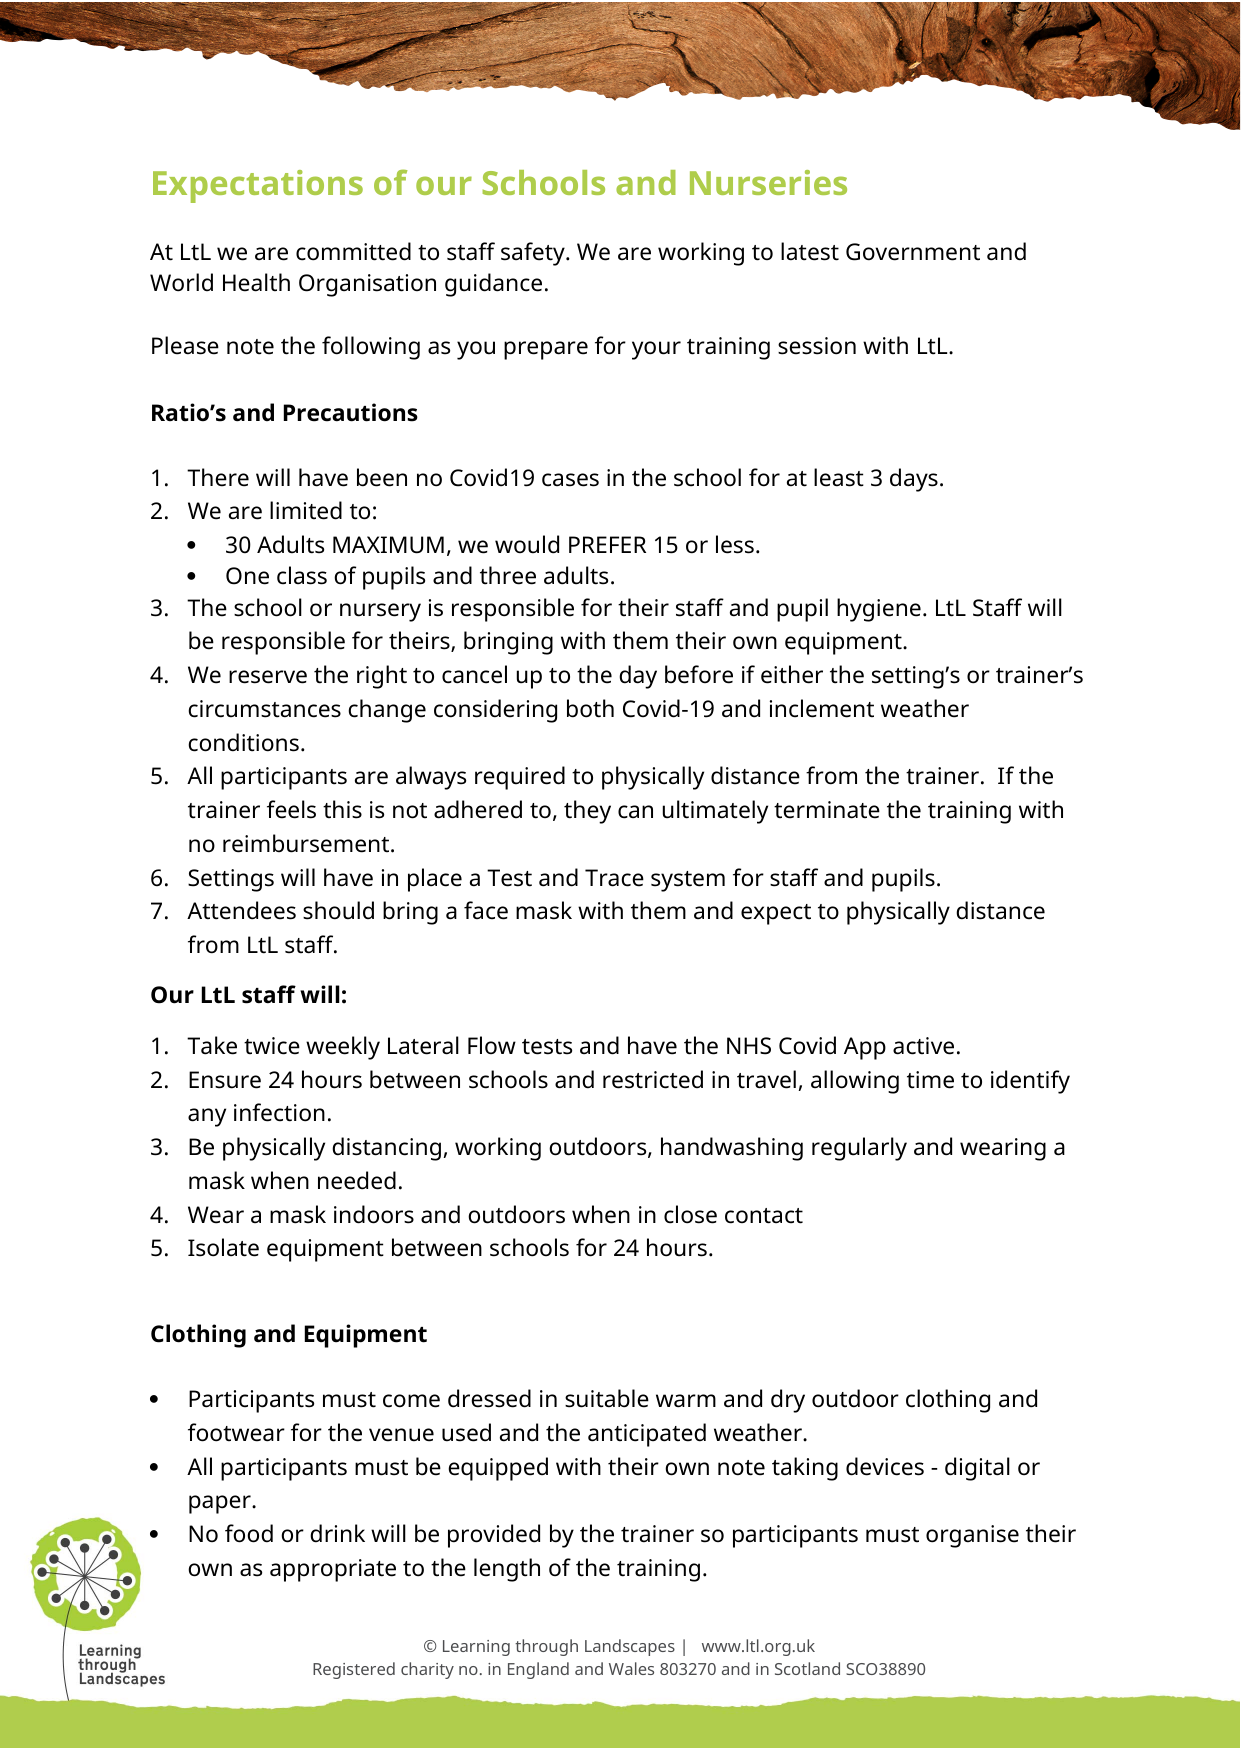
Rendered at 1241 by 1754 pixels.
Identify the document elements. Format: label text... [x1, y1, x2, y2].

list All participants must be equipped with their own note taking devices - digital or paper. [150, 1451, 1090, 1516]
list Ensure 24 hours between schools and restricted in travel, allowing time to identify any infection. [150, 1063, 1090, 1128]
text Expectations of our Schools and Nurseries [150, 150, 1090, 205]
picture [0, 2, 1241, 160]
list Attendees should bring a face mask with them and expect to physically distance from LtL staff. [150, 895, 1090, 960]
list There will have been no Covid19 cases in the school for at least 3 days. [150, 461, 1090, 493]
list Isolate equipment between schools for 24 hours. [150, 1232, 1090, 1263]
picture [0, 1489, 1240, 1748]
text At LtL we are committed to staff safety. We are working to latest Government and World Health Organisation guidance. [150, 236, 1090, 298]
subtitle Ratio’s and Precautions [150, 396, 1090, 428]
list All participants are always required to physically distance from the trainer. If the trainer feels this is not adhered to, they can ultimately terminate the training with no reimbursement. [150, 760, 1090, 859]
list Wear a mask indoors and outdoors when in close contact [150, 1198, 1090, 1230]
text Our LtL staff will: [150, 979, 1090, 1011]
list We reserve the right to cancel up to the day before if either the setting’s or trainer’s circumstances change considering both Covid-19 and inclement weather conditions. [150, 659, 1090, 758]
list The school or nursery is responsible for their staff and pupil hygiene. LtL Staff will be responsible for theirs, bringing with them their own equipment. [150, 591, 1090, 656]
list No food or drink will be provided by the trainer so participants must organise their own as appropriate to the length of the training. [150, 1518, 1090, 1583]
list Take twice weekly Lateral Flow tests and have the NHS Covid App active. [150, 1030, 1090, 1061]
list Participants must come dressed in suitable warm and dry outdoor clothing and footwear for the venue used and the anticipated weather. [150, 1383, 1090, 1448]
list We are limited to: [150, 495, 1090, 526]
subtitle Clothing and Equipment [150, 1318, 1090, 1349]
list 30 Adults MAXIMUM, we would PREFER 15 or less. [187, 529, 1090, 560]
text Please note the following as you prepare for your training session with LtL. [150, 330, 1090, 361]
list Be physically distancing, working outdoors, handwashing regularly and wearing a mask when needed. [150, 1131, 1090, 1196]
list One class of pupils and three adults. [187, 560, 1090, 591]
list Settings will have in place a Test and Trace system for staff and pupils. [150, 861, 1090, 893]
